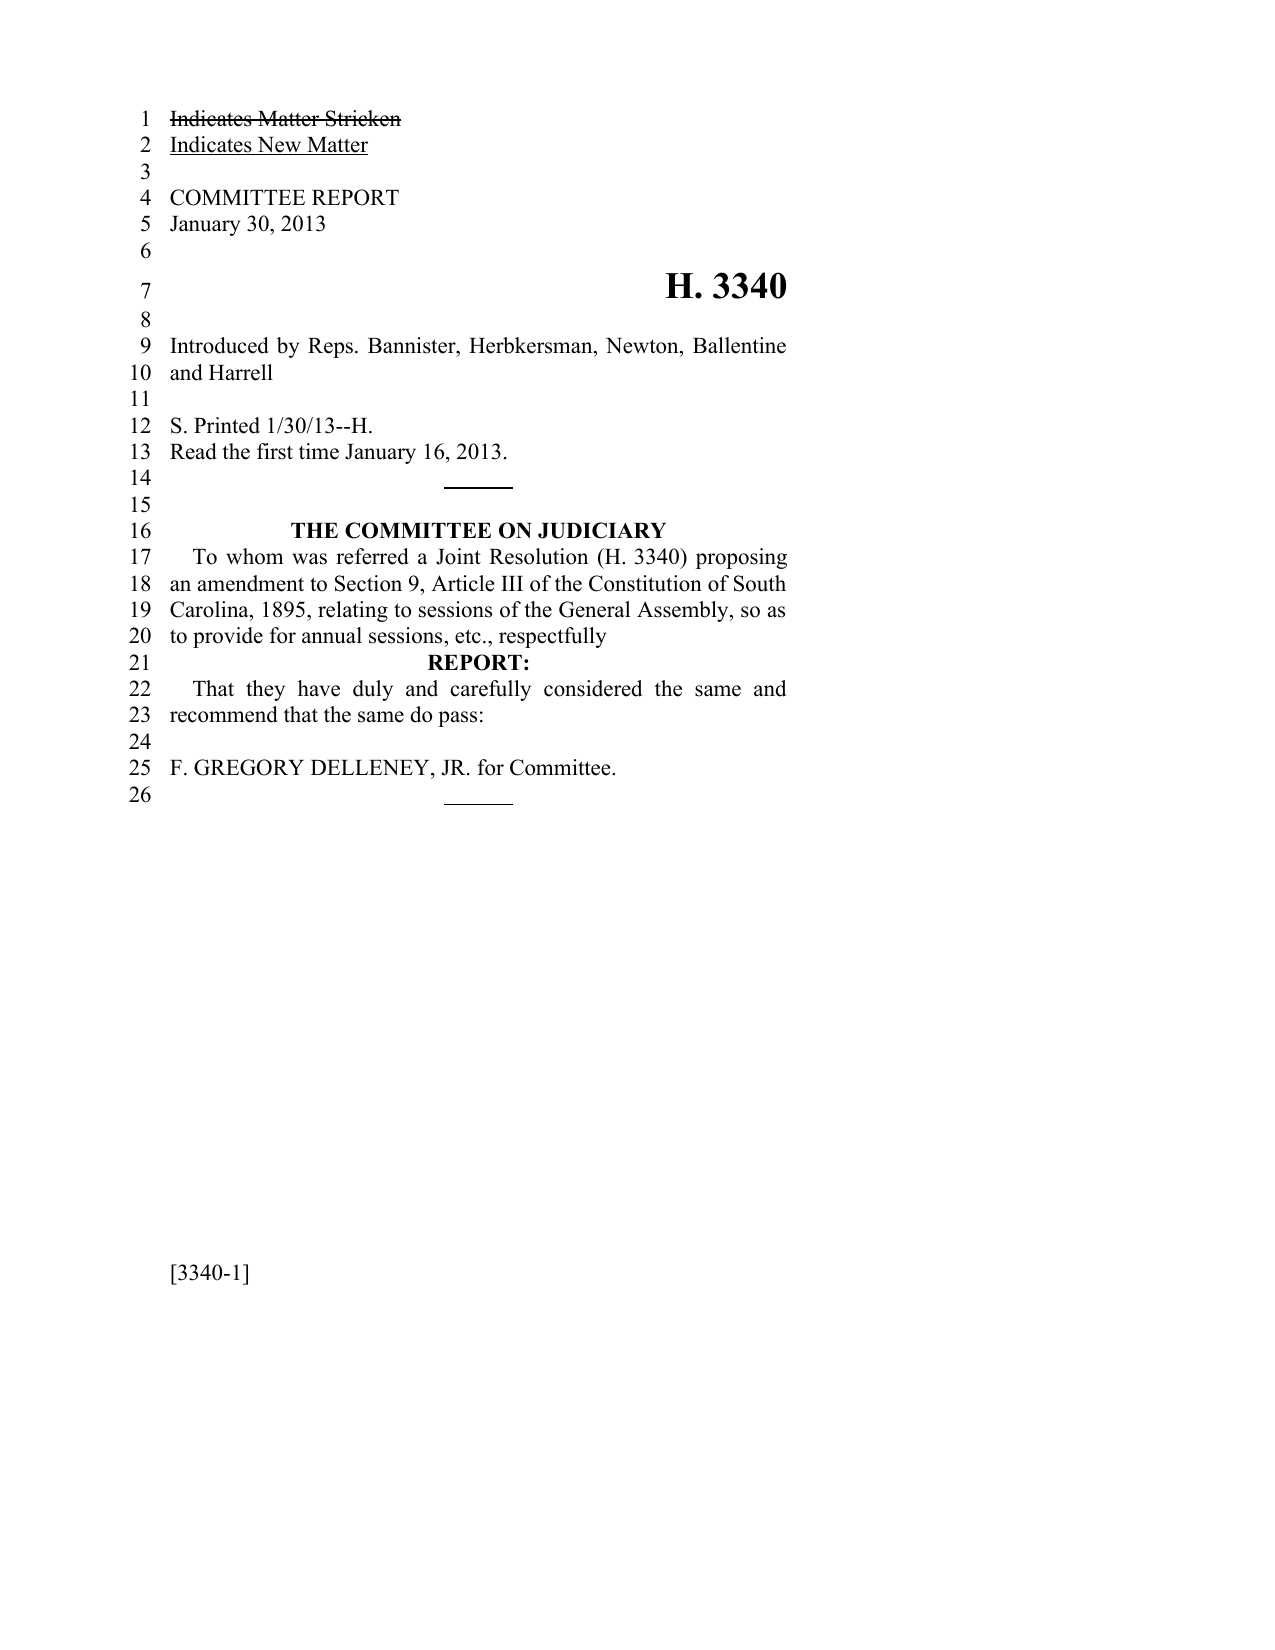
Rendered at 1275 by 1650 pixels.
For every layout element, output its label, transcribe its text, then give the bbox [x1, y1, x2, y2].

text January 30, 2013 [169, 210, 787, 237]
text THE COMMITTEE ON JUDICIARY [169, 517, 787, 543]
text Indicates Matter Stricken [169, 105, 787, 131]
text F. GREGORY DELLENEY, JR. for Committee. [169, 754, 787, 781]
text COMMITTEE REPORT [169, 184, 787, 210]
text Read the first time January 16, 2013. [169, 438, 787, 464]
text S. Printed 1/30/13--H. [169, 412, 787, 438]
text H. 3340 [169, 263, 787, 306]
text Introduced by Reps. Bannister, Herbkersman, Newton, Ballentine and Harrell [169, 333, 787, 385]
text That they have duly and carefully considered the same and recommend that the same do pass: [169, 675, 787, 728]
text To whom was referred a Joint Resolution (H. 3340) proposing an amendment to Section 9, Article III of the Constitution of South Carolina, 1895, relating to sessions of the General Assembly, so as to provide for annual sessions, etc., respectfully [169, 543, 787, 649]
text Indicates New Matter [169, 131, 787, 158]
text REPORT: [169, 649, 787, 675]
